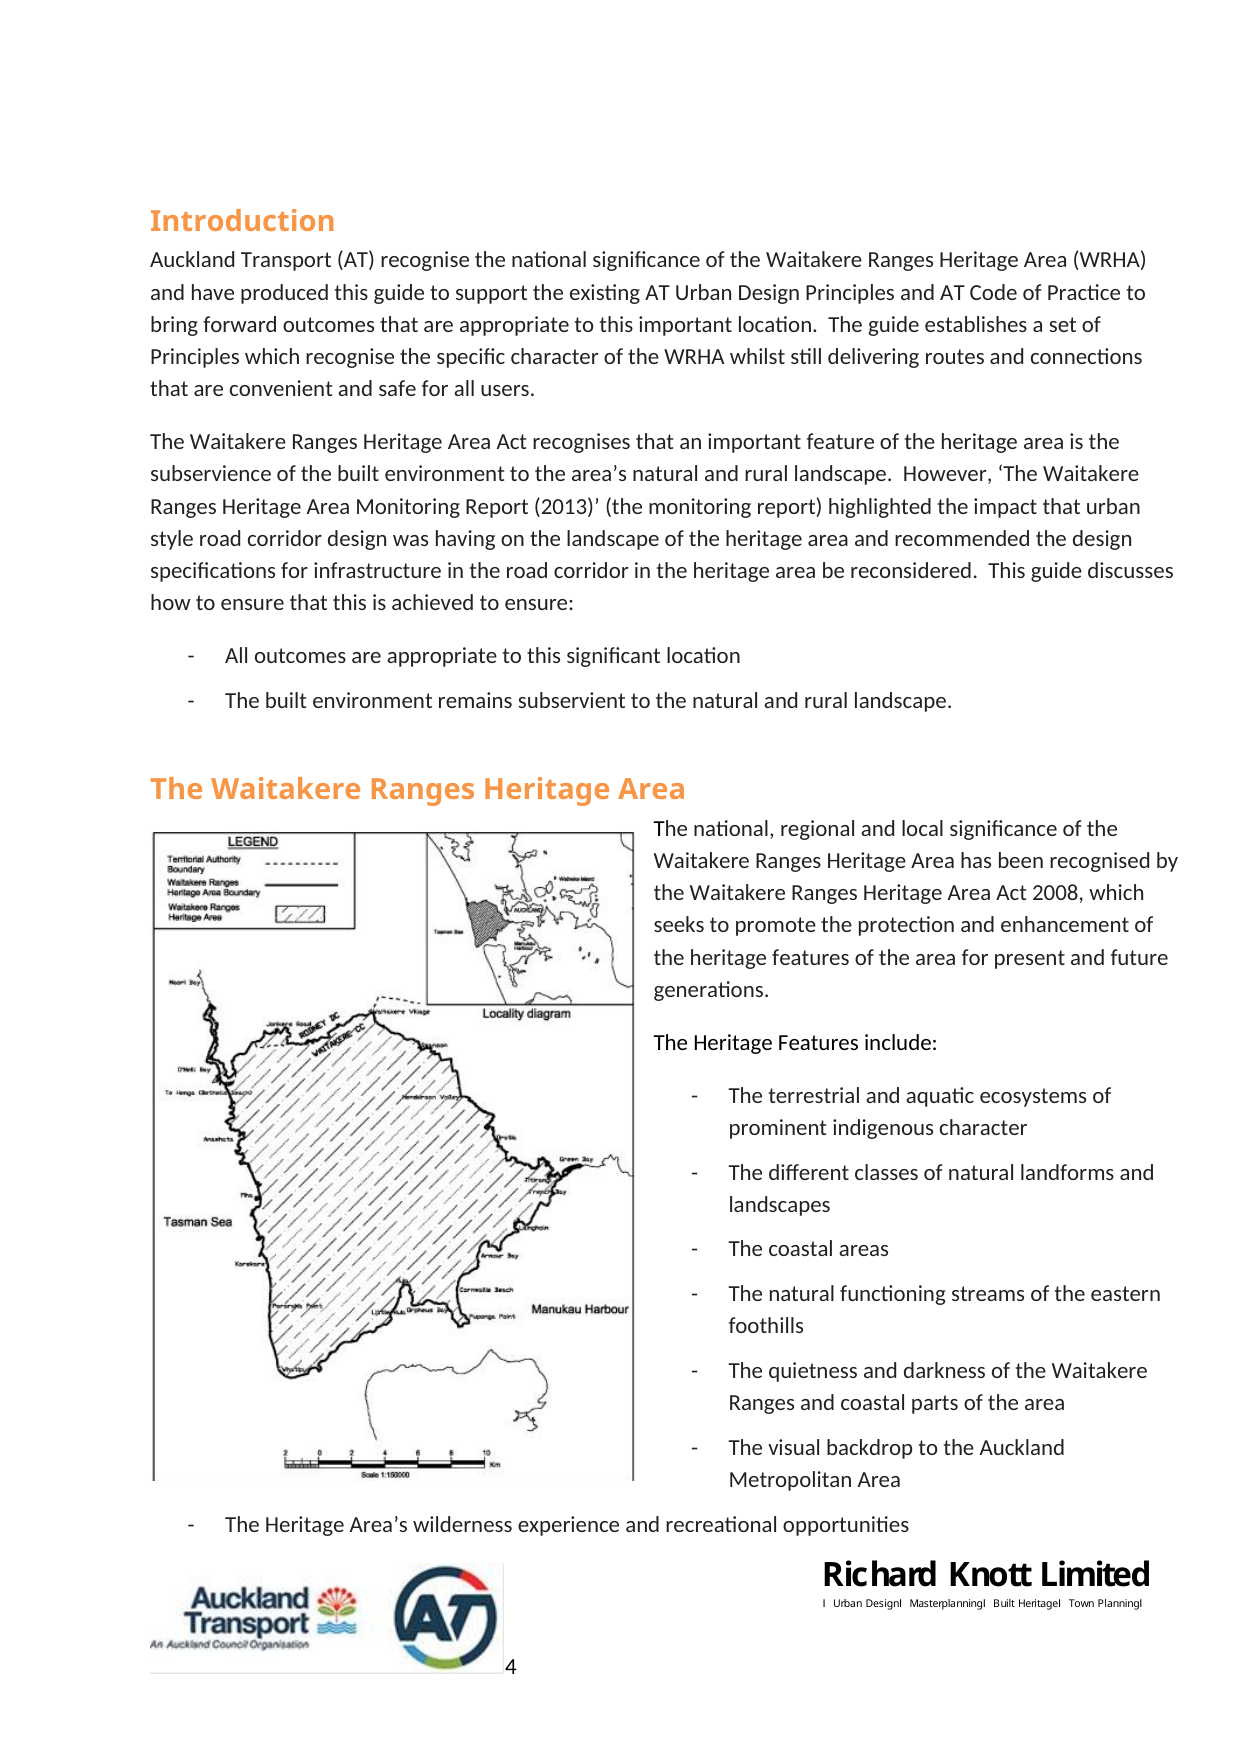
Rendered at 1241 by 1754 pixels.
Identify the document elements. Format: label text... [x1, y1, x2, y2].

list The Heritage Area’s wilderness experience and recreational opportunities [187, 1510, 1181, 1538]
text Auckland Transport (AT) recognise the national significance of the Waitakere Ranges Heritage Area (WRHA) and have produced this guide to support the existing AT Urban Design Principles and AT Code of Practice to bring forward outcomes that are appropriate to this important location. The guide establishes a set of Principles which recognise the specific character of the WRHA whilst still delivering routes and connections that are convenient and safe for all users. [150, 246, 1181, 402]
list The natural functioning streams of the eastern foothills [635, 1279, 1181, 1339]
subtitle Introduction [150, 200, 1181, 240]
text The Waitakere Ranges Heritage Area Act recognises that an important feature of the heritage area is the subservience of the built environment to the area’s natural and rural landscape. However, ‘The Waitakere Ranges Heritage Area Monitoring Report (2013)’ (the monitoring report) highlighted the impact that urban style road corridor design was having on the landscape of the heritage area and recommended the design specifications for infrastructure in the road corridor in the heritage area be reconsidered. This guide discusses how to ensure that this is achieved to ensure: [150, 427, 1181, 616]
list The quietness and darkness of the Waitakere Ranges and coastal parts of the area [635, 1356, 1181, 1416]
list The built environment remains subservient to the natural and rural landscape. [187, 686, 1181, 714]
list The terrestrial and aquatic ecosystems of prominent indigenous character [635, 1081, 1181, 1141]
text The Heritage Features include: [635, 1028, 1181, 1056]
subtitle The Waitakere Ranges Heritage Area [150, 768, 1181, 808]
text The national, regional and local significance of the Waitakere Ranges Heritage Area has been recognised by the Waitakere Ranges Heritage Area Act 2008, which seeks to promote the protection and enhancement of the heritage features of the area for present and future generations. [150, 814, 1181, 1003]
picture [150, 1563, 505, 1675]
list The different classes of natural landforms and landscapes [635, 1158, 1181, 1218]
list All outcomes are appropriate to this significant location [187, 641, 1181, 669]
list The coastal areas [635, 1234, 1181, 1263]
list The visual backdrop to the Auckland Metropolitan Area [187, 1433, 1181, 1493]
picture [150, 831, 635, 1481]
